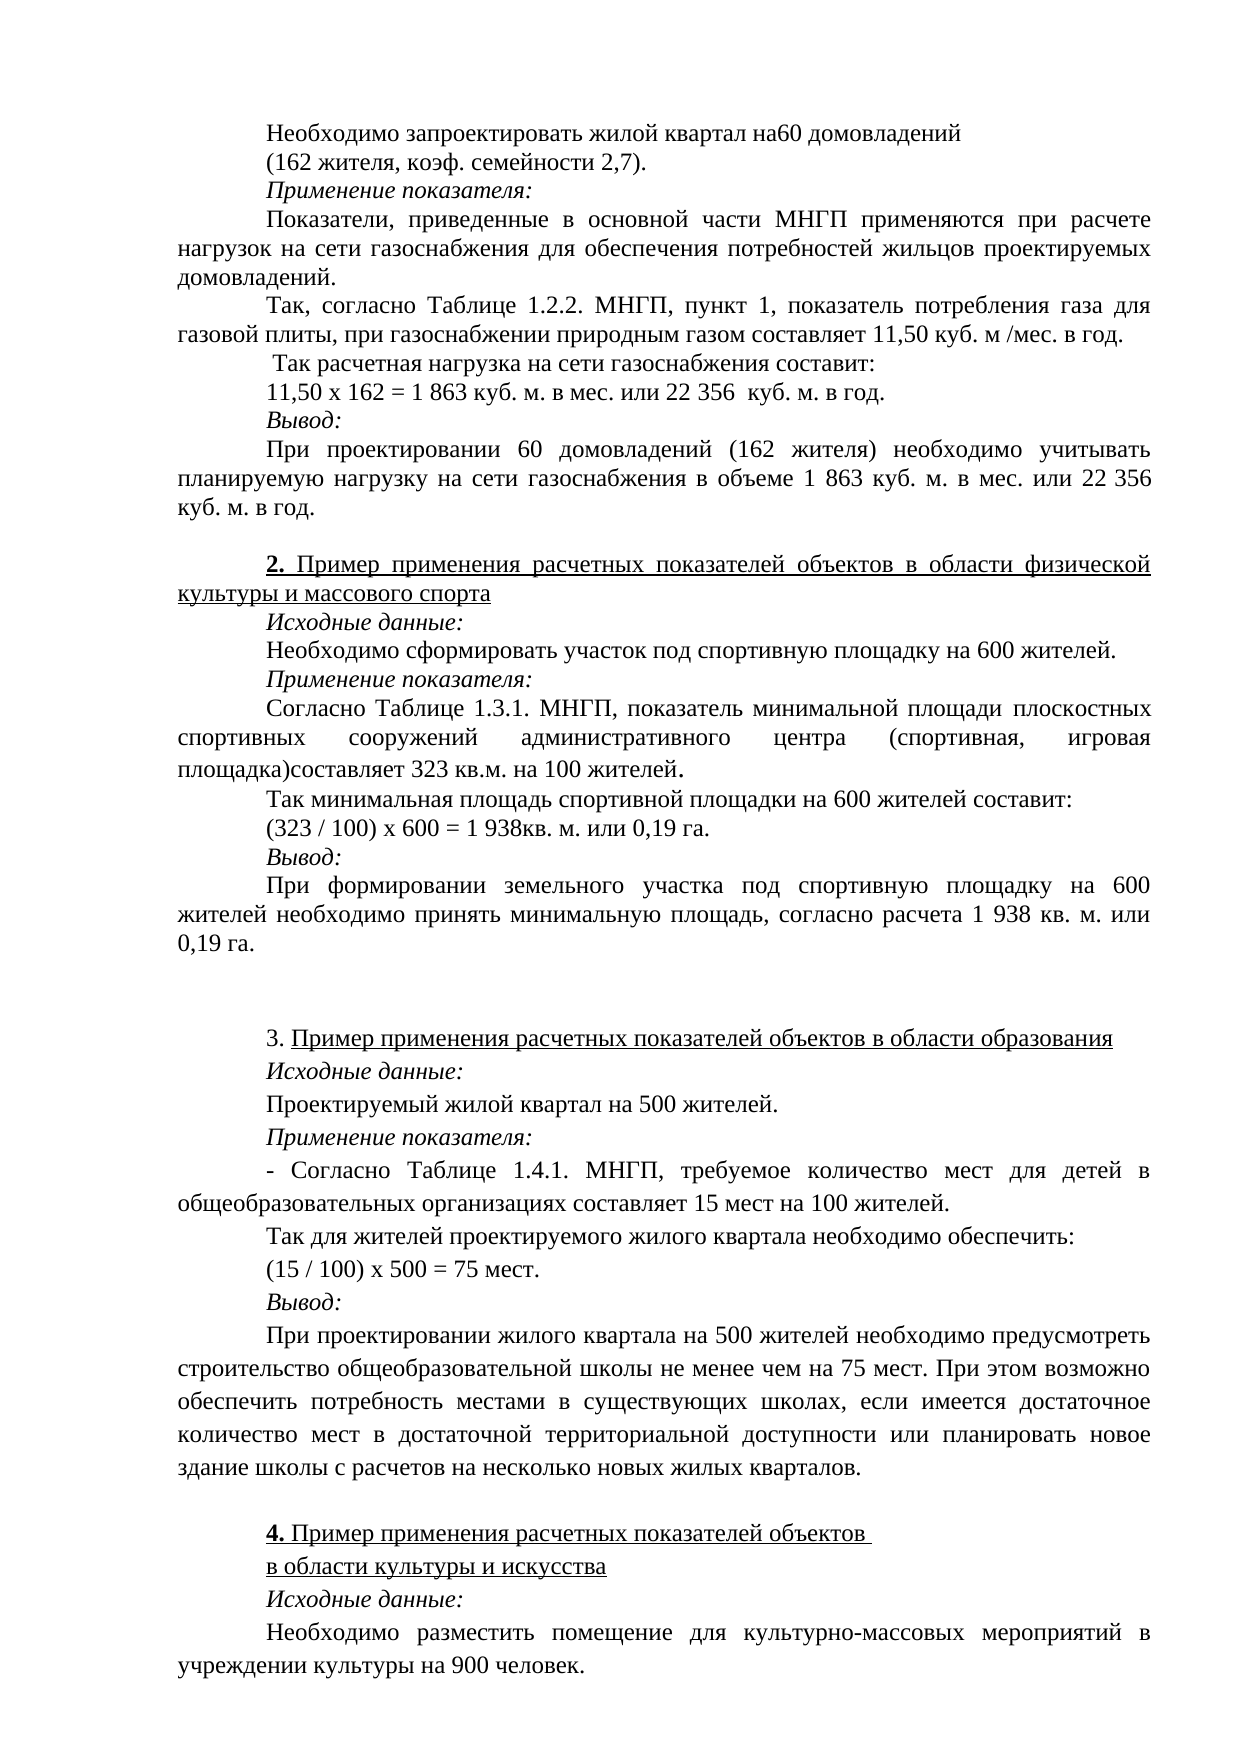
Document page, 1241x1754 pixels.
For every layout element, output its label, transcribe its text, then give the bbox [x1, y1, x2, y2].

text (15 / 100) х 500 = 75 мест. [177, 1254, 1152, 1283]
text Исходные данные: [177, 607, 1152, 636]
text Так минимальная площадь спортивной площадки на 600 жителей составит: [177, 784, 1152, 813]
text Так, согласно Таблице 1.2.2. МНГП, пункт 1, показатель потребления газа для газовой плиты, при газоснабжении природным газом составляет 11,50 куб. м /мес. в год. [177, 291, 1152, 348]
text Исходные данные: [177, 1056, 1152, 1084]
text При формировании земельного участка под спортивную площадку на 600 жителей необходимо принять минимальную площадь, согласно расчета 1 938 кв. м. или 0,19 га. [177, 870, 1152, 957]
text 4. Пример применения расчетных показателей объектов [177, 1518, 1152, 1547]
text 3. Пример применения расчетных показателей объектов в области образования [177, 1023, 1152, 1051]
text При проектировании жилого квартала на 500 жителей необходимо предусмотреть строительство общеобразовательной школы не менее чем на 75 мест. При этом возможно обеспечить потребность местами в существующих школах, если имеется достаточное количество мест в достаточной территориальной доступности или планировать новое здание школы с расчетов на несколько новых жилых кварталов. [177, 1320, 1152, 1481]
text (162 жителя, коэф. семейности 2,7). [177, 147, 1152, 176]
text Применение показателя: [177, 664, 1152, 693]
text Необходимо разместить помещение для культурно-массовых мероприятий в учреждении культуры на 900 человек. [177, 1617, 1152, 1679]
text Вывод: [177, 842, 1152, 870]
text При проектировании 60 домовладений (162 жителя) необходимо учитывать планируемую нагрузку на сети газоснабжения в объеме 1 863 куб. м. в мес. или 22 356 куб. м. в год. [177, 434, 1152, 521]
text 2. Пример применения расчетных показателей объектов в области физической культуры и массового спорта [177, 549, 1152, 607]
text Исходные данные: [177, 1584, 1152, 1613]
text Проектируемый жилой квартал на 500 жителей. [177, 1089, 1152, 1117]
text Так расчетная нагрузка на сети газоснабжения составит: [177, 348, 1152, 377]
text 11,50 х 162 = 1 863 куб. м. в мес. или 22 356 куб. м. в год. [177, 377, 1152, 406]
text (323 / 100) х 600 = 1 938кв. м. или 0,19 га. [177, 813, 1152, 842]
text Применение показателя: [177, 176, 1152, 204]
text в области культуры и искусства [177, 1551, 1152, 1580]
text Так для жителей проектируемого жилого квартала необходимо обеспечить: [177, 1221, 1152, 1249]
text Применение показателя: [177, 1122, 1152, 1151]
text Вывод: [177, 406, 1152, 434]
text Необходимо сформировать участок под спортивную площадку на 600 жителей. [177, 636, 1152, 664]
text Согласно Таблице 1.3.1. МНГП, показатель минимальной площади плоскостных спортивных сооружений административного центра (спортивная, игровая площадка)составляет 323 кв.м. на 100 жителей. [177, 693, 1152, 784]
text Показатели, приведенные в основной части МНГП применяются при расчете нагрузок на сети газоснабжения для обеспечения потребностей жильцов проектируемых домовладений. [177, 204, 1152, 291]
text Вывод: [177, 1287, 1152, 1316]
text - Согласно Таблице 1.4.1. МНГП, требуемое количество мест для детей в общеобразовательных организациях составляет 15 мест на 100 жителей. [177, 1155, 1152, 1217]
text Необходимо запроектировать жилой квартал на60 домовладений [177, 118, 1152, 147]
